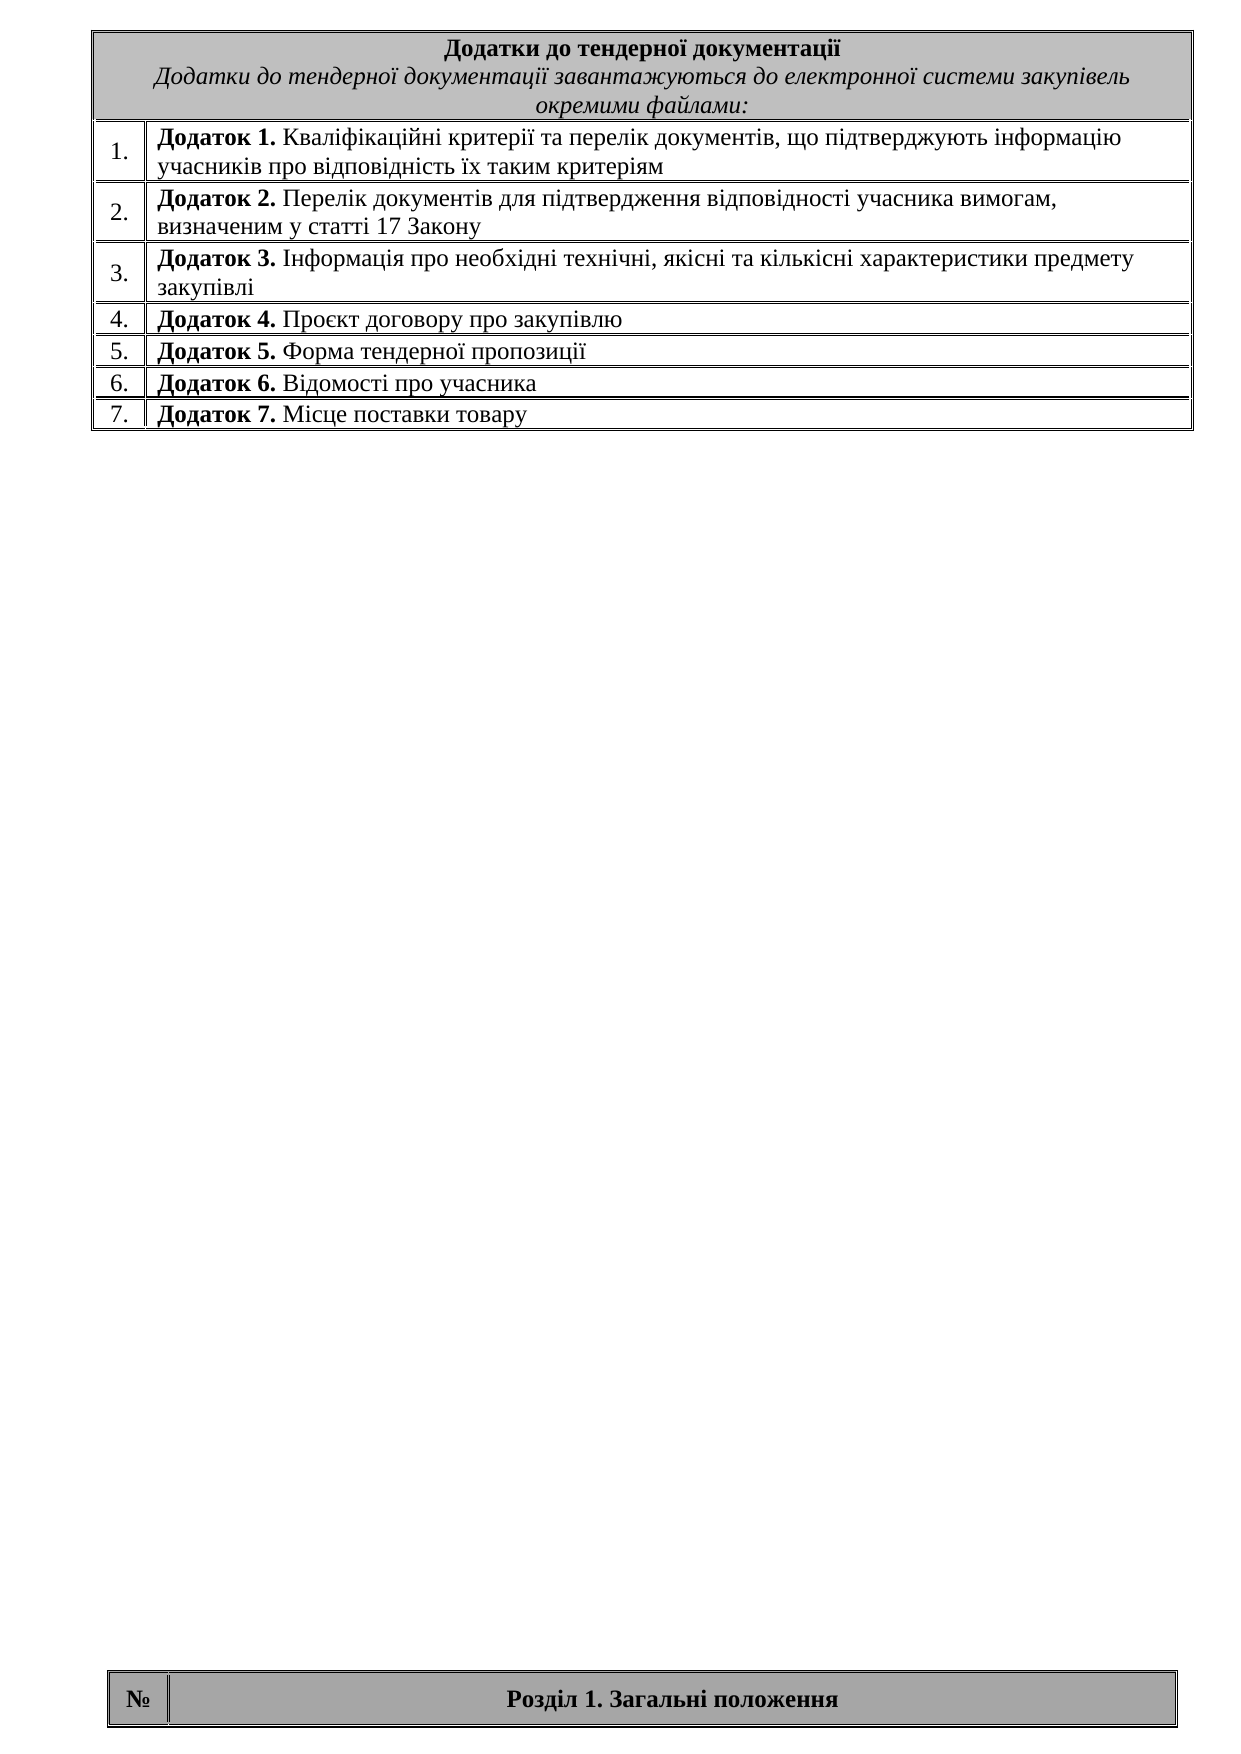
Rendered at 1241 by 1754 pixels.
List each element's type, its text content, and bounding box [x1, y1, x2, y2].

table_header № [110, 1673, 168, 1724]
table_cell Додаток 5. Форма тендерної пропозиції [147, 333, 1191, 364]
table_header Розділ 1. Загальні положення [168, 1673, 1175, 1724]
table_cell 1. [92, 119, 146, 179]
table_cell Додаток 3. Інформація про необхідні технічні, якісні та кількісні характеристики предмету закупівлі [146, 240, 1192, 301]
table_cell 5. [94, 333, 144, 364]
table_cell Додаток 1. Кваліфікаційні критерії та перелік документів, що підтверджують інформацію учасників про відповідність їх таким критеріям [146, 119, 1192, 179]
table_cell 2. [94, 180, 144, 240]
table_cell Додаток 4. Проєкт договору про закупівлю [147, 301, 1191, 333]
table_cell 3. [92, 240, 146, 301]
table_cell Додатки до тендерної документації Додатки до тендерної документації завантажуються до електронної системи закупівель окремими файлами: [94, 33, 1191, 119]
table_cell 4. [94, 301, 144, 333]
table_cell 6. [94, 365, 144, 396]
table_cell Додаток 2. Перелік документів для підтвердження відповідності учасника вимогам, визначеним у статті 17 Закону [147, 180, 1191, 240]
table_cell Додаток 6. Відомості про учасника [147, 365, 1191, 396]
table_cell 7. [94, 396, 146, 428]
table_cell Додаток 7. Місце поставки товару [146, 396, 1191, 428]
